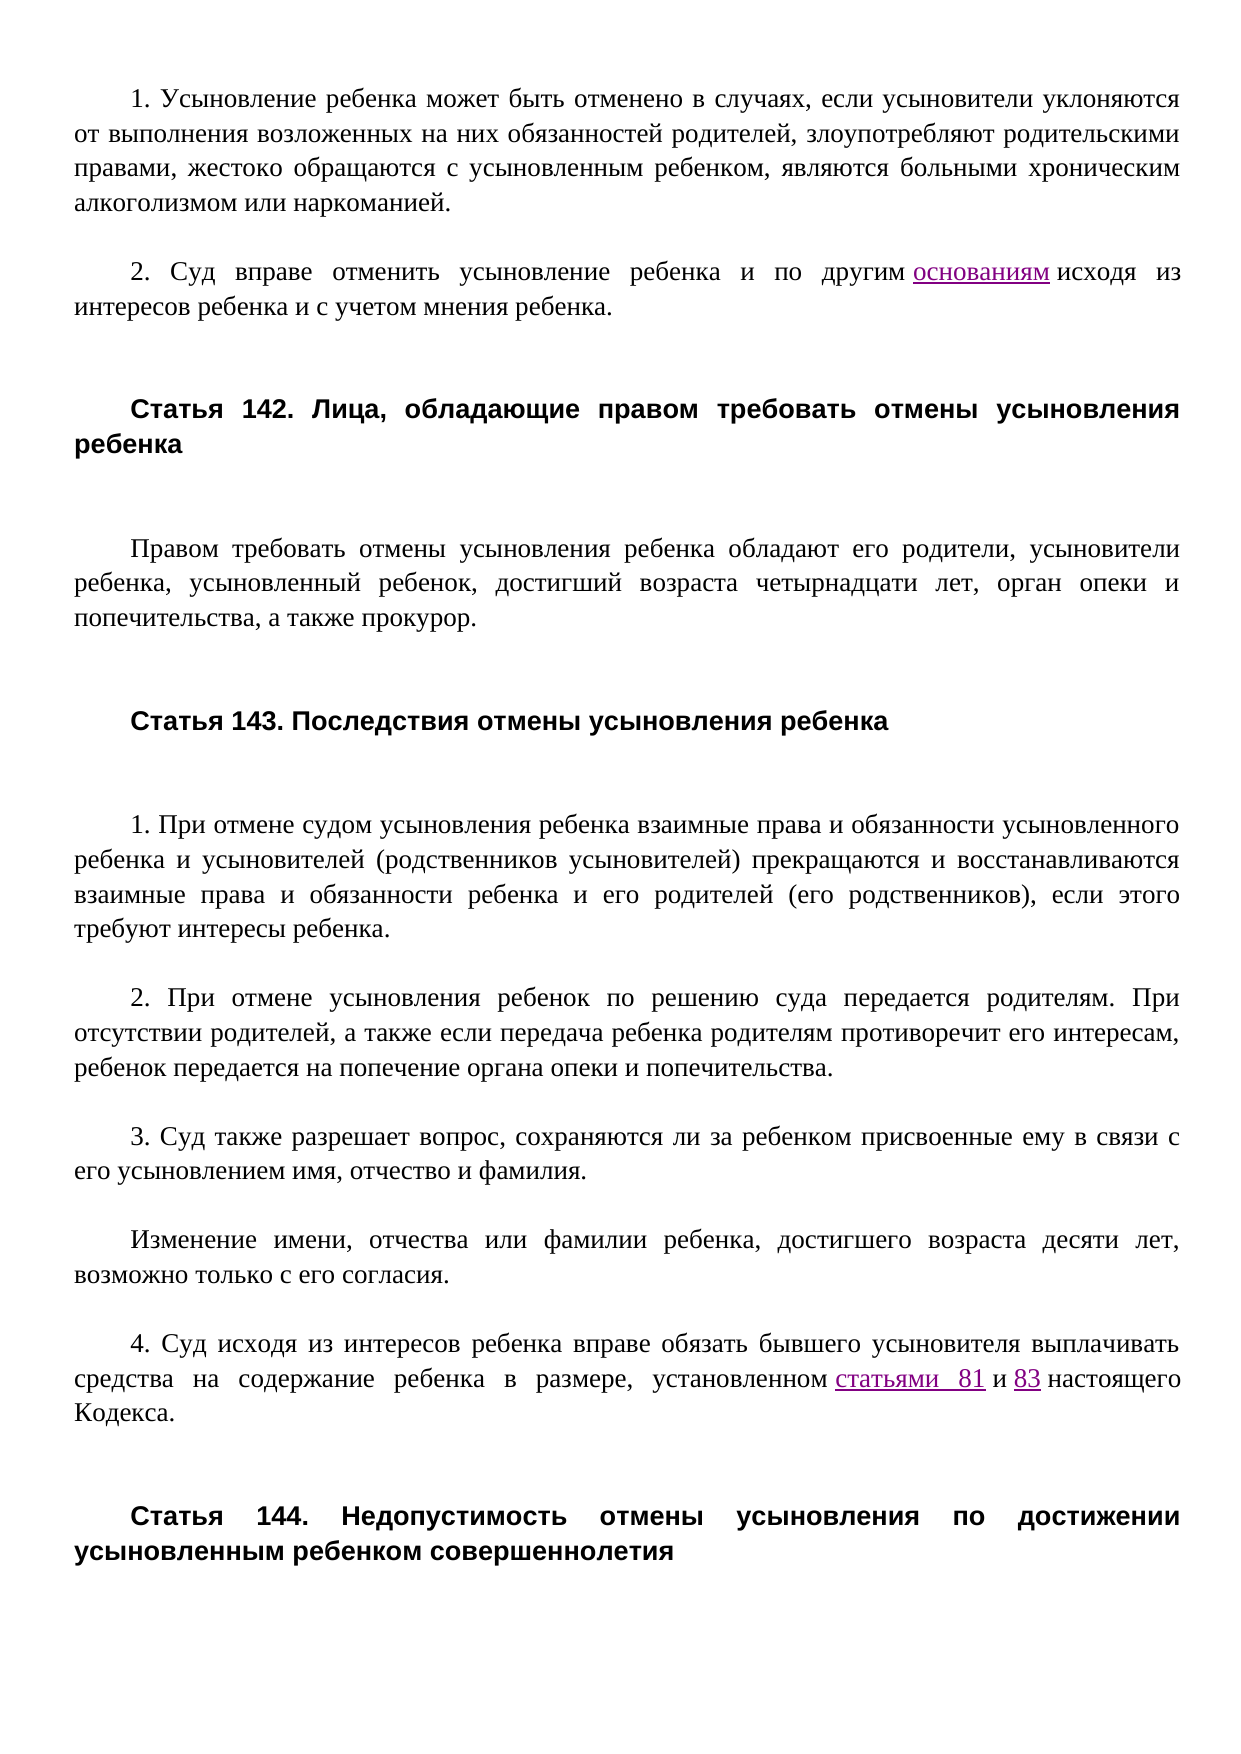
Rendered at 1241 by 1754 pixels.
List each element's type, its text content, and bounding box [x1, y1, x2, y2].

text Статья 143. Последствия отмены усыновления ребенка [74, 701, 1181, 736]
text 3. Суд также разрешает вопрос, сохраняются ли за ребенком присвоенные ему в связи с его усыновлением имя, отчество и фамилия. [74, 1116, 1181, 1186]
text Статья 144. Недопустимость отмены усыновления по достижении усыновленным ребенком совершеннолетия [74, 1497, 1181, 1566]
text 1. Усыновление ребенка может быть отменено в случаях, если усыновители уклоняются от выполнения возложенных на них обязанностей родителей, злоупотребляют родительскими правами, жестоко обращаются с усыновленным ребенком, являются больными хроническим алкоголизмом или наркоманией. [74, 79, 1181, 217]
text Статья 142. Лица, обладающие правом требовать отмены усыновления ребенка [74, 390, 1181, 459]
text 1. При отмене судом усыновления ребенка взаимные права и обязанности усыновленного ребенка и усыновителей (родственников усыновителей) прекращаются и восстанавливаются взаимные права и обязанности ребенка и его родителей (его родственников), если этого требуют интересы ребенка. [74, 805, 1181, 943]
text Правом требовать отмены усыновления ребенка обладают его родители, усыновители ребенка, усыновленный ребенок, достигший возраста четырнадцати лет, орган опеки и попечительства, а также прокурор. [74, 528, 1181, 632]
text 2. Суд вправе отменить усыновление ребенка и по другим основаниям исходя из интересов ребенка и с учетом мнения ребенка. [74, 252, 1181, 321]
text 2. При отмене усыновления ребенок по решению суда передается родителям. При отсутствии родителей, а также если передача ребенка родителям противоречит его интересам, ребенок передается на попечение органа опеки и попечительства. [74, 978, 1181, 1082]
text Изменение имени, отчества или фамилии ребенка, достигшего возраста десяти лет, возможно только с его согласия. [74, 1220, 1181, 1289]
text 4. Суд исходя из интересов ребенка вправе обязать бывшего усыновителя выплачивать средства на содержание ребенка в размере, установленном статьями 81 и 83 настоящего Кодекса. [74, 1324, 1181, 1428]
